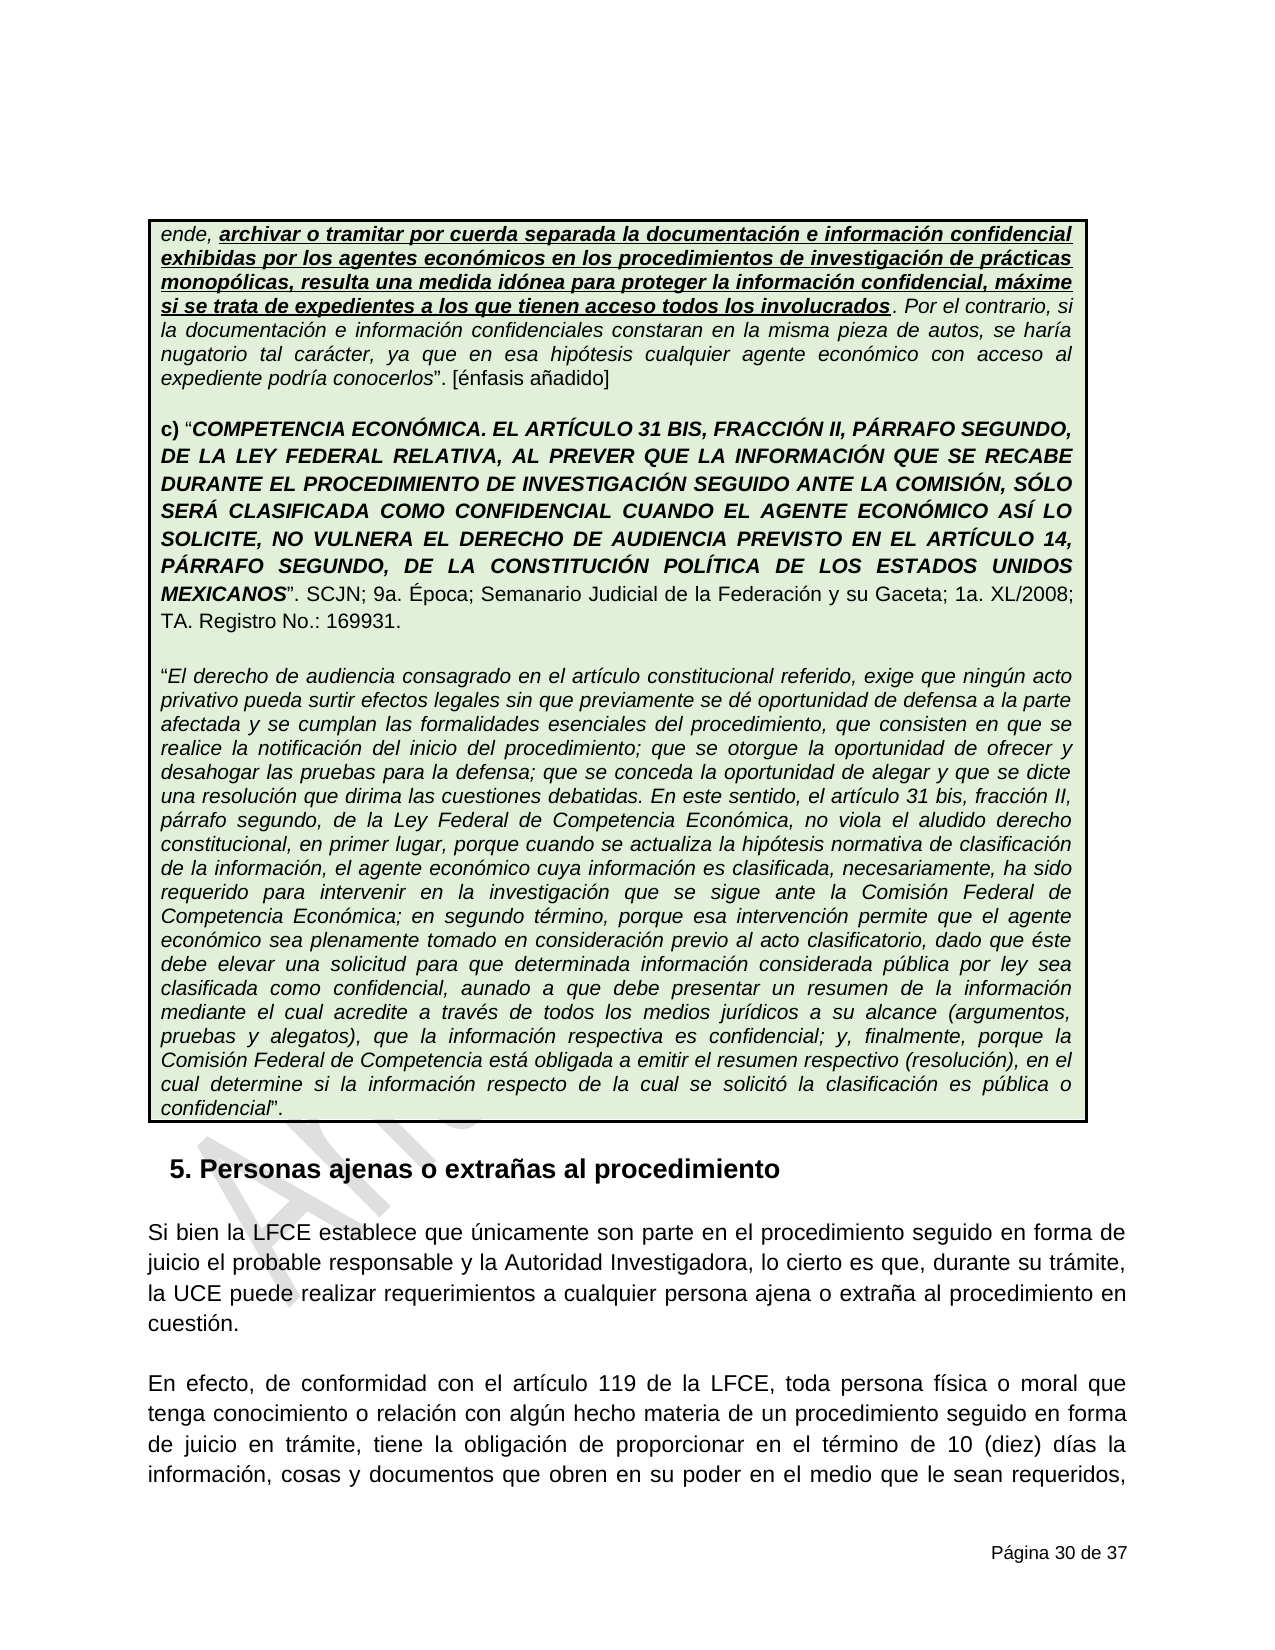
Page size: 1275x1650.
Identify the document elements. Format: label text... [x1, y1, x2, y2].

text Si bien la LFCE establece que únicamente son parte en el procedimiento seguido en forma de juicio el probable responsable y la Autoridad Investigadora, lo cierto es que, durante su trámite, la UCE puede realizar requerimientos a cualquier persona ajena o extraña al procedimiento en cuestión. [148, 1219, 1127, 1336]
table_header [151, 222, 1085, 1119]
text 5. Personas ajenas o extrañas al procedimiento [169, 1153, 1127, 1184]
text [148, 1370, 1127, 1487]
